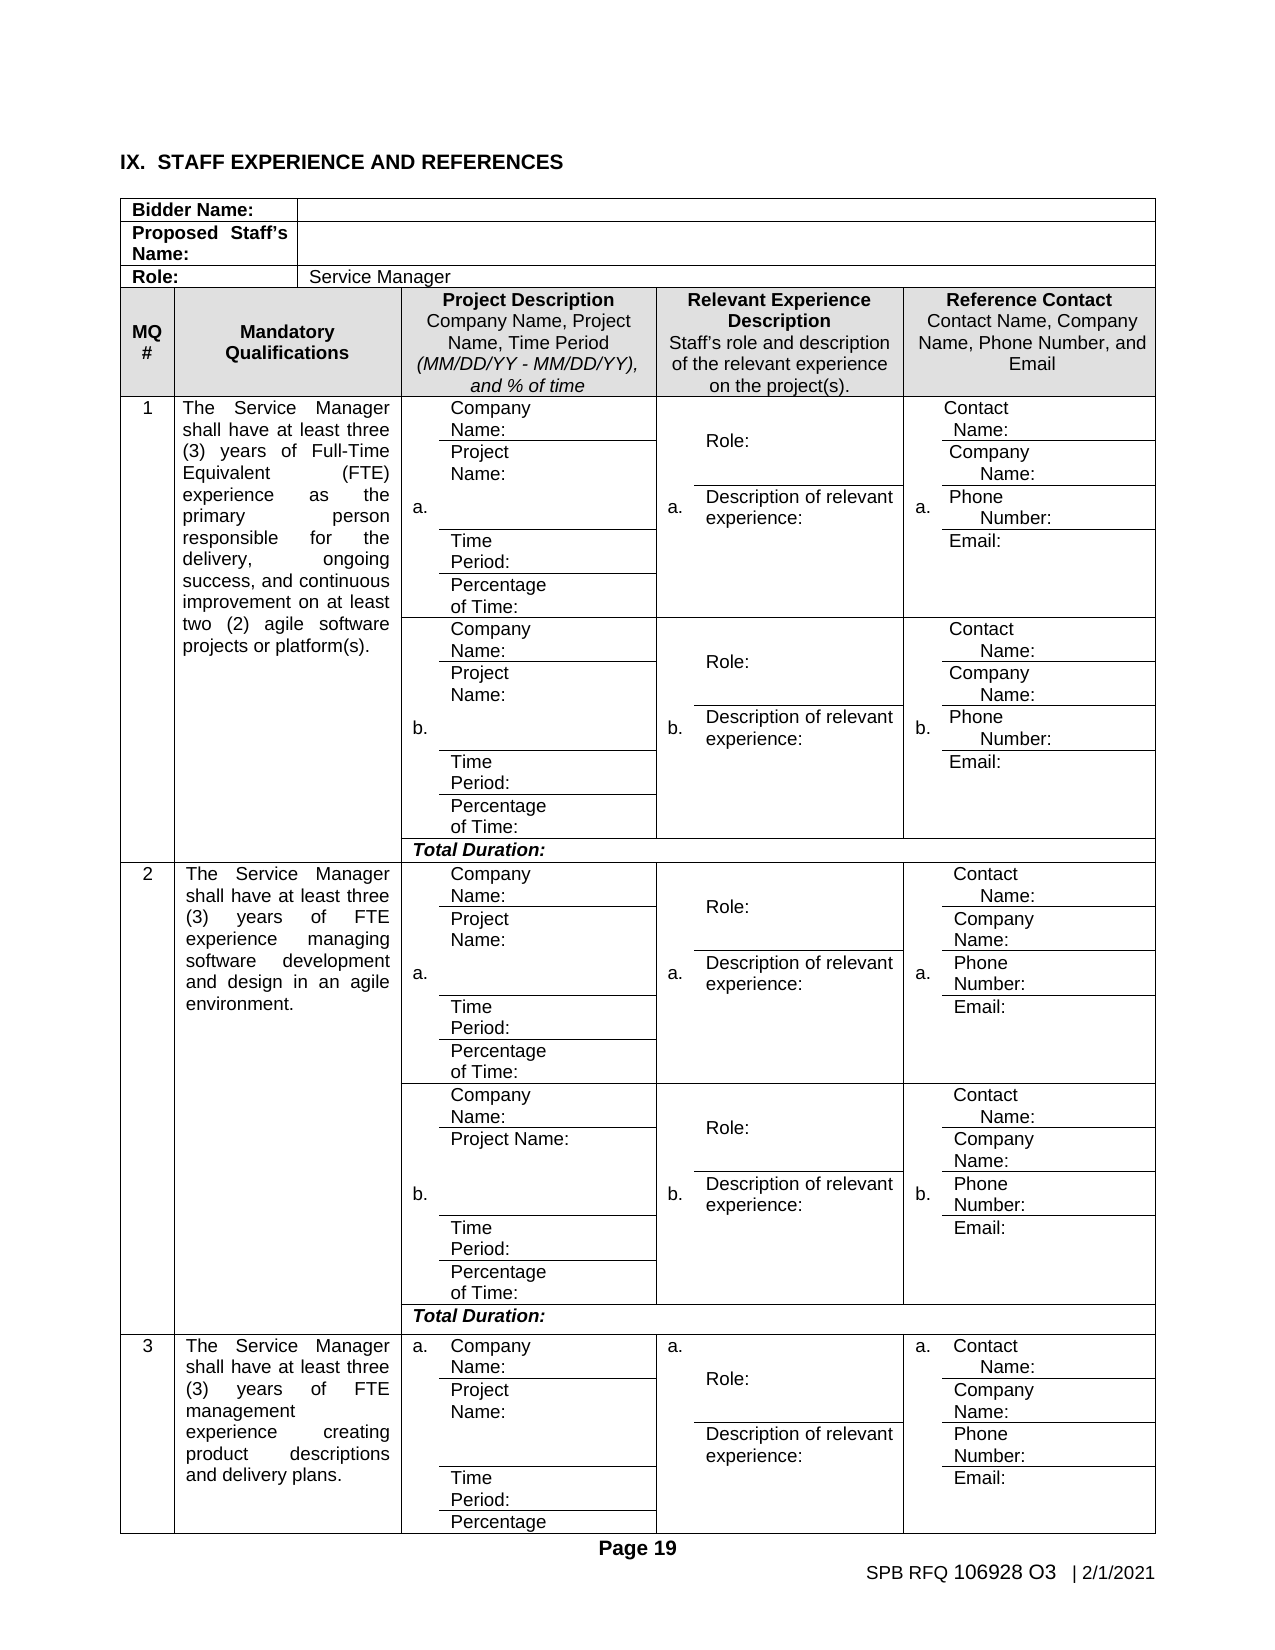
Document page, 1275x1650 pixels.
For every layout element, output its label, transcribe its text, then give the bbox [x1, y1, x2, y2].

table_cell 2 [121, 863, 174, 1334]
table_cell The Service Manager shall have at least three (3) years of FTE management experience creating product descriptions and delivery plans. [175, 1335, 401, 1533]
table_cell Percentage of Time: [439, 795, 558, 838]
table_cell Company Name: [942, 662, 1063, 705]
table_cell Role: [694, 397, 903, 484]
table_cell [558, 618, 656, 661]
table_cell Role: [694, 1084, 903, 1171]
table_cell Contact Name: [942, 1335, 1063, 1378]
table_cell MQ # [121, 288, 174, 396]
table_cell [298, 222, 1155, 265]
table_cell Service Manager [298, 266, 1155, 287]
table_cell [1063, 441, 1155, 484]
table_cell Time Period: [439, 1467, 558, 1510]
table_cell Percentage of Time: [439, 1040, 558, 1083]
table_cell Mandatory Qualifications [175, 288, 401, 396]
table_header Bidder Name: [121, 199, 297, 221]
table_cell a. [402, 863, 439, 1083]
table_cell Company Name: [439, 1335, 558, 1378]
table_cell [1063, 751, 1155, 838]
table_cell Description of relevant experience: [694, 1172, 903, 1304]
table_cell [1063, 1084, 1155, 1127]
table_cell Company Name: [942, 907, 1063, 950]
table_cell Time Period: [439, 530, 558, 573]
table_cell Time Period: [439, 996, 558, 1039]
table_cell b. [904, 1084, 942, 1304]
table_cell Company Name: [942, 441, 1063, 484]
table_cell 3 [121, 1335, 174, 1533]
table_cell Percentage of Time: [439, 1511, 558, 1533]
table_cell Total Duration: [402, 1305, 1155, 1334]
table_cell Time Period: [439, 1216, 558, 1259]
table_cell Description of relevant experience: [694, 486, 903, 617]
table_cell b. [904, 618, 942, 838]
table_cell Company Name: [942, 1379, 1063, 1422]
table_cell Email: [942, 1467, 1063, 1533]
table_cell [1063, 486, 1155, 529]
table_cell Proposed Staff’s Name: [121, 222, 297, 265]
table_cell a. [657, 1335, 694, 1533]
table_cell [558, 574, 656, 617]
table_cell Email: [942, 530, 1063, 617]
table_cell Project Name: [439, 441, 558, 529]
table_cell Email: [942, 751, 1063, 838]
table_cell [558, 1467, 656, 1510]
table_cell Role: [694, 863, 903, 950]
table_cell a. [657, 397, 694, 617]
table_cell Company Name: [439, 1084, 558, 1127]
table_cell Project Name: [439, 907, 558, 994]
table_header [298, 199, 1155, 221]
table_cell Contact Name: [942, 618, 1063, 661]
table_cell [1063, 397, 1155, 440]
table_cell Phone Number: [942, 486, 1063, 529]
table_cell [1063, 951, 1155, 994]
table_cell b. [402, 1084, 439, 1304]
table_cell Total Duration: [402, 839, 1155, 862]
table_cell [1063, 1216, 1155, 1304]
table_cell Phone Number: [942, 1423, 1063, 1466]
table_cell [558, 530, 656, 573]
table_cell Description of relevant experience: [694, 1423, 903, 1533]
table_cell [1063, 530, 1155, 617]
table_cell Email: [942, 1216, 1063, 1304]
table_cell [558, 1084, 656, 1127]
table_cell b. [657, 1084, 694, 1304]
table_cell Relevant Experience Description Staff’s role and description of the relevant experience on the project(s). [657, 288, 903, 396]
table_cell [1063, 662, 1155, 705]
text STAFF EXPERIENCE AND REFERENCES [120, 150, 1155, 174]
table_cell [1063, 618, 1155, 661]
table_cell [1063, 996, 1155, 1083]
table_cell [558, 662, 656, 749]
table_cell [1063, 863, 1155, 906]
table_cell Project Name: [439, 1128, 656, 1215]
table_cell Contact Name: [942, 397, 1063, 440]
table_cell [558, 751, 656, 794]
table_cell [558, 397, 656, 440]
table_cell [558, 907, 656, 994]
table_cell [558, 1335, 656, 1378]
table_cell [558, 795, 656, 838]
table_cell b. [657, 618, 694, 838]
table_cell Role: [121, 266, 297, 287]
table_cell The Service Manager shall have at least three (3) years of FTE experience managing software development and design in an agile environment. [175, 863, 401, 1334]
table_cell Time Period: [439, 751, 558, 794]
table_cell [558, 441, 656, 529]
table_cell a. [402, 1335, 439, 1533]
table_cell Project Name: [439, 1379, 558, 1466]
table_cell [1063, 706, 1155, 749]
table_cell Contact Name: [942, 863, 1063, 906]
table_cell Phone Number: [942, 1172, 1063, 1215]
table_cell Description of relevant experience: [694, 706, 903, 838]
table_cell a. [904, 863, 942, 1083]
table_cell [558, 1379, 656, 1466]
table_cell Company Name: [439, 863, 558, 906]
table_cell Project Description Company Name, Project Name, Time Period (MM/DD/YY - MM/DD/YY), and % of time [402, 288, 656, 396]
table_cell [558, 1511, 656, 1533]
table_cell a. [402, 397, 439, 617]
table_cell [1063, 1467, 1155, 1533]
table_cell Description of relevant experience: [694, 951, 903, 1083]
table_cell Phone Number: [942, 951, 1063, 994]
table_cell 1 [121, 397, 174, 862]
table_cell Project Name: [439, 662, 558, 749]
table_cell Company Name: [942, 1128, 1063, 1171]
table_cell Contact Name: [942, 1084, 1063, 1127]
table_cell a. [904, 1335, 942, 1533]
table_cell Email: [942, 996, 1063, 1083]
table_cell [1063, 907, 1155, 950]
table_cell b. [402, 618, 439, 838]
table_cell [1063, 1128, 1155, 1171]
table_cell [558, 1040, 656, 1083]
table_cell [1063, 1172, 1155, 1215]
table_cell [558, 1216, 656, 1259]
table_cell [1063, 1379, 1155, 1422]
table_cell [558, 1261, 656, 1304]
table_cell Role: [694, 618, 903, 705]
table_cell The Service Manager shall have at least three (3) years of Full-Time Equivalent (FTE) experience as the primary person responsible for the delivery, ongoing success, and continuous improvement on at least two (2) agile software projects or platform(s). [175, 397, 401, 862]
table_cell Percentage of Time: [439, 1261, 558, 1304]
table_cell [558, 863, 656, 906]
table_cell a. [657, 863, 694, 1083]
table_cell [558, 996, 656, 1039]
table_cell a. [904, 397, 942, 617]
table_cell Company Name: [439, 397, 558, 440]
table_cell [1063, 1423, 1155, 1466]
table_cell Role: [694, 1335, 903, 1422]
table_cell Reference Contact Contact Name, Company Name, Phone Number, and Email [904, 288, 1155, 396]
table_cell [1063, 1335, 1155, 1378]
table_cell Company Name: [439, 618, 558, 661]
table_cell Phone Number: [942, 706, 1063, 749]
table_cell Percentage of Time: [439, 574, 558, 617]
